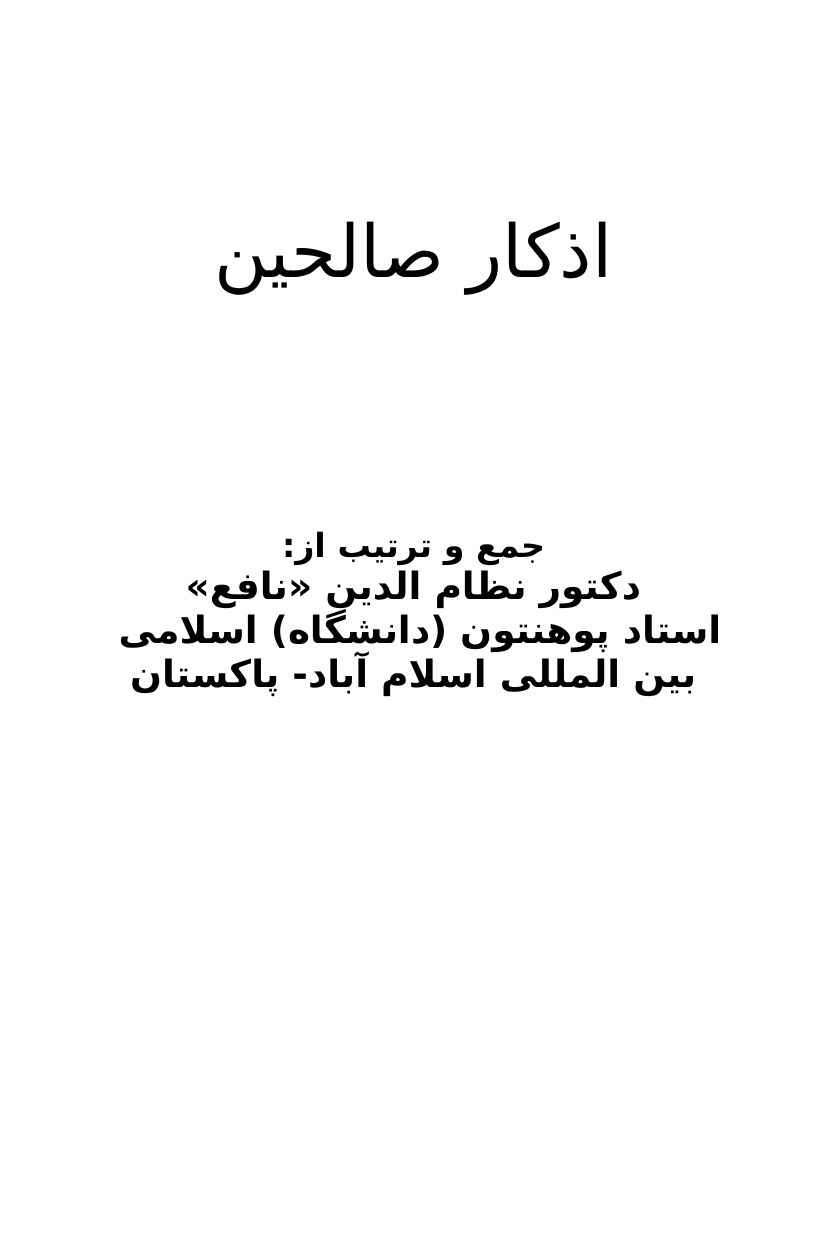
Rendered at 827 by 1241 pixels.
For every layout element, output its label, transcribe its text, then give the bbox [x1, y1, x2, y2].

text اذکار صالحین [89, 210, 738, 295]
text جمع و ترتيب از: [89, 526, 738, 565]
text استاد پوهنتون (دانشگاه) اسلامی بین المللی اسلام آباد- پاکستان [89, 609, 738, 696]
text دكتور نظام الدين «نافع» [89, 565, 738, 609]
